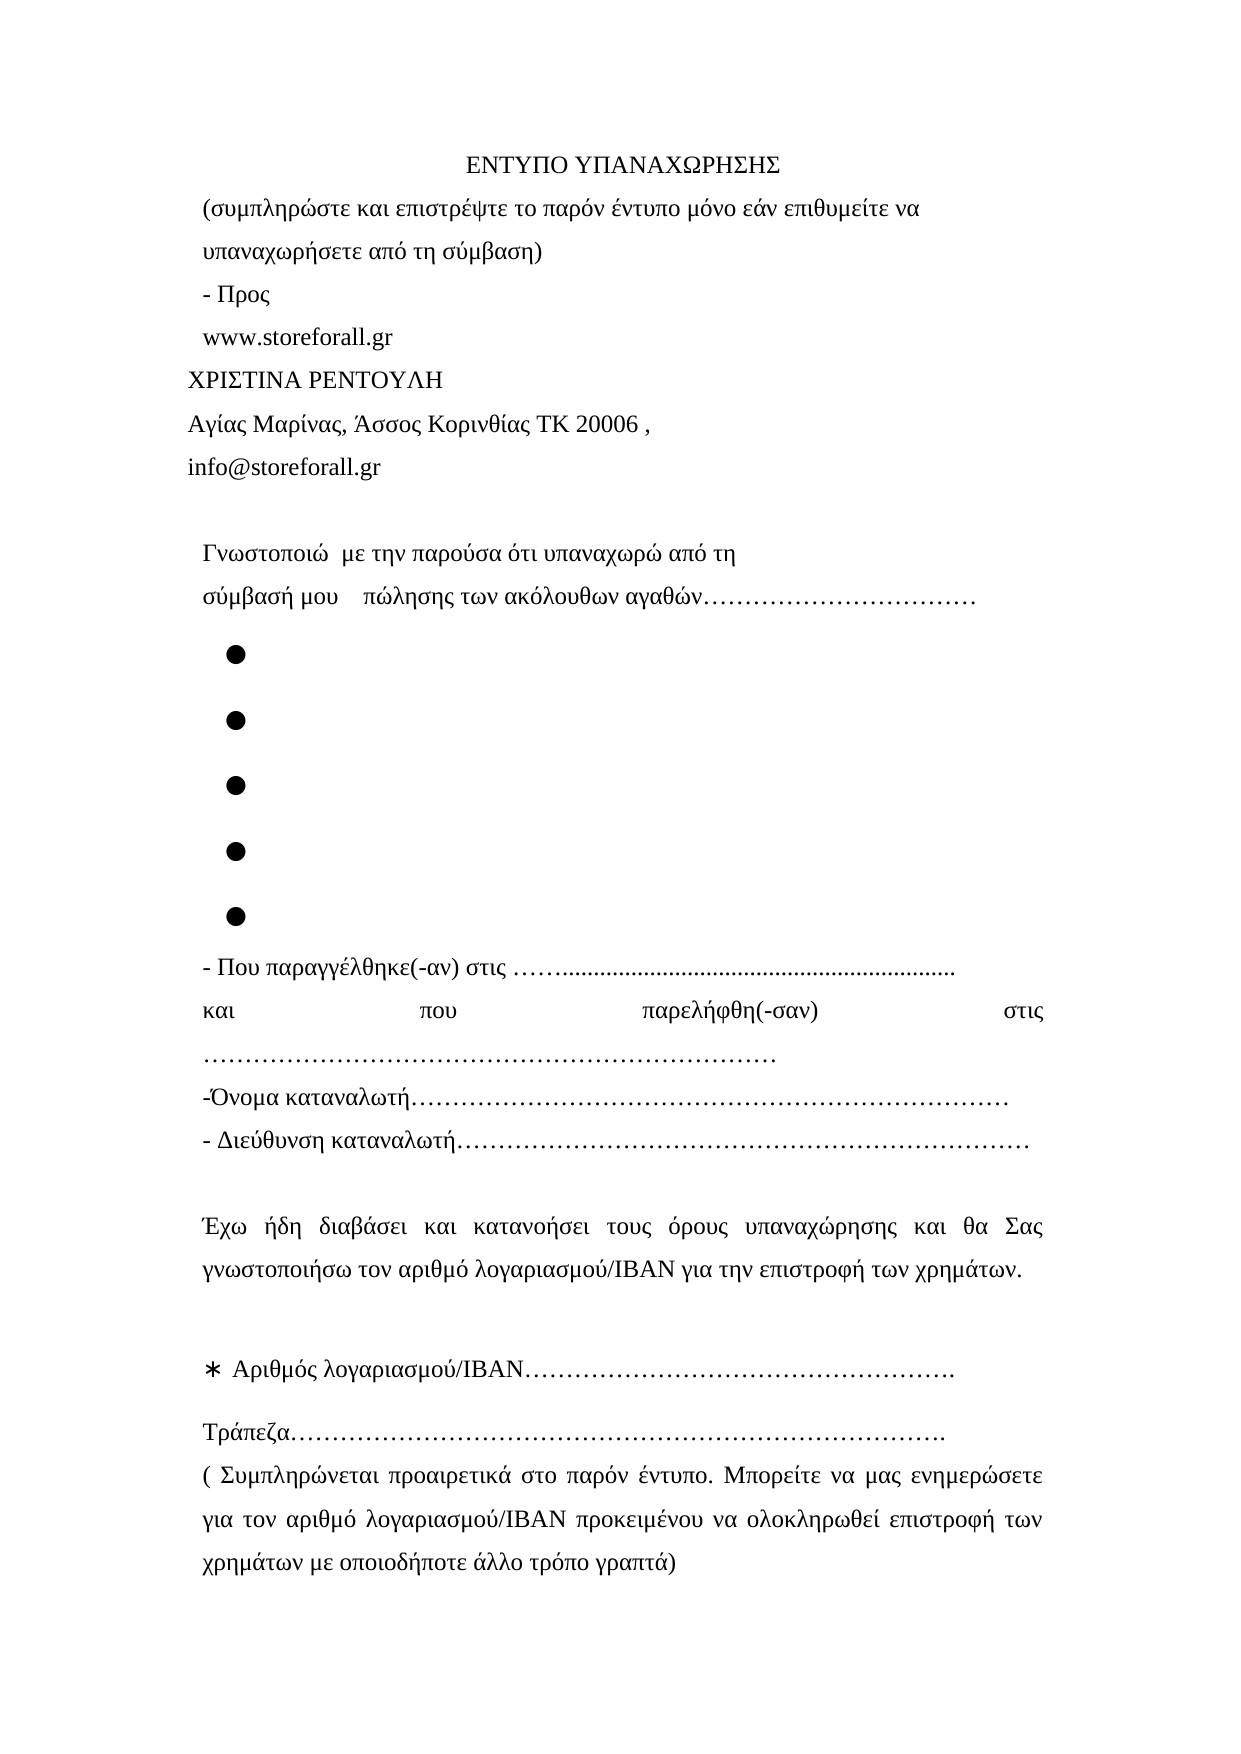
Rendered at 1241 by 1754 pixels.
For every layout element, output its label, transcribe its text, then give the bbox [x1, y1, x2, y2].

text και που παρελήφθη(-σαν) στις …………………………………………………………… [202, 996, 1044, 1067]
text Γνωστοποιώ με την παρούσα ότι υπαναχωρώ από τη [202, 538, 1044, 567]
text Τράπεζα……………………………………………………………………. [202, 1417, 1044, 1446]
text ΧΡΙΣΤΙΝΑ ΡΕΝΤΟΥΛΗ Αγίας Μαρίνας, Άσσος Κορινθίας ΤΚ 20006 , info@storeforall.gr [187, 366, 1044, 481]
text - Που παραγγέλθηκε(-αν) στις ……............................................................... [202, 952, 1044, 981]
text Έχω ήδη διαβάσει και κατανοήσει τους όρους υπαναχώρησης και θα Σας γνωστοποιήσω τον αριθμό λογαριασμού/IBAN για την επιστροφή των χρημάτων. [202, 1211, 1044, 1283]
text σύμβασή μου πώλησης των ακόλουθων αγαθών…………………………… [202, 581, 1044, 610]
text ΕΝΤΥΠΟ ΥΠΑΝΑΧΩΡΗΣΗΣ [202, 150, 1044, 179]
text (συμπληρώστε και επιστρέψτε το παρόν έντυπο μόνο εάν επιθυμείτε να υπαναχωρήσετε από τη σύμβαση) [202, 193, 1044, 265]
text ( Συμπληρώνεται προαιρετικά στο παρόν έντυπο. Μπορείτε να μας ενημερώσετε για τον αριθμό λογαριασμού/IBAN προκειμένου να ολοκληρωθεί επιστροφή των χρημάτων με οποιοδήποτε άλλο τρόπο γραπτά) [202, 1461, 1044, 1576]
text - Προς [202, 279, 1044, 308]
text - Διεύθυνση καταναλωτή…………………………………………………………… [202, 1125, 1044, 1154]
text www.storeforall.gr [202, 322, 1044, 351]
list Αριθμός λογαριασμού/IBAN……………………………………………. [202, 1341, 1044, 1392]
text -Όνομα καταναλωτή……………………………………………………………… [202, 1082, 1044, 1111]
